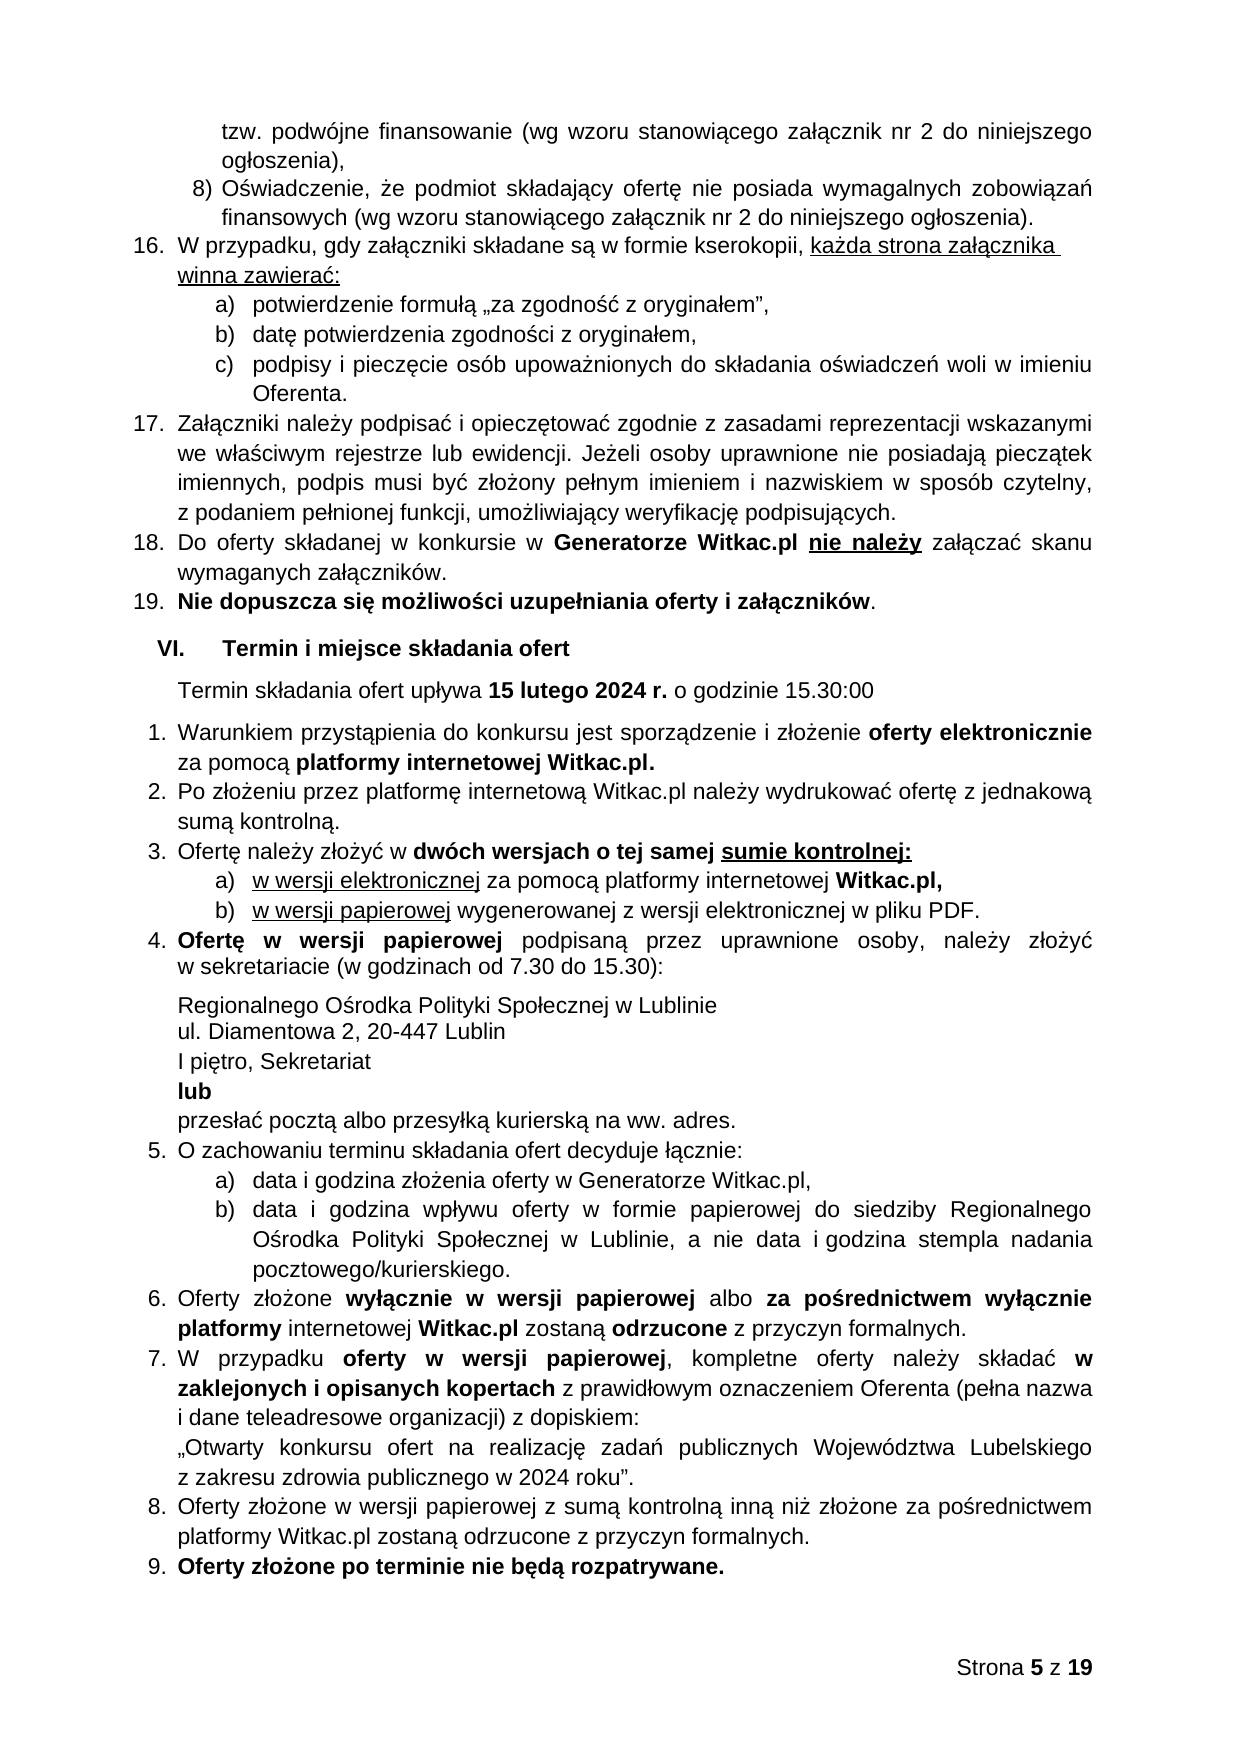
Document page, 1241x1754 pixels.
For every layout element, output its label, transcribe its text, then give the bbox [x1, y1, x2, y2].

list Załączniki należy podpisać i opieczętować zgodnie z zasadami reprezentacji wskazanymi we właściwym rejestrze lub ewidencji. Jeżeli osoby uprawnione nie posiadają pieczątek imiennych, podpis musi być złożony pełnym imieniem i nazwiskiem w sposób czytelny, z podaniem pełnionej funkcji, umożliwiający weryfikację podpisujących. [133, 410, 1093, 525]
list podpisy i pieczęcie osób upoważnionych do składania oświadczeń woli w imieniu Oferenta. [215, 351, 1093, 407]
list W przypadku oferty w wersji papierowej, kompletne oferty należy składać w zaklejonych i opisanych kopertach z prawidłowym oznaczeniem Oferenta (pełna nazwa i dane teleadresowe organizacji) z dopiskiem: [148, 1345, 1093, 1431]
list Nie dopuszcza się możliwości uzupełniania oferty i załączników. [133, 588, 1093, 614]
list Oferty złożone wyłącznie w wersji papierowej albo za pośrednictwem wyłącznie platformy internetowej Witkac.pl zostaną odrzucone z przyczyn formalnych. [148, 1285, 1093, 1341]
list Oświadczenie, że podmiot składający ofertę nie posiada wymagalnych zobowiązań finansowych (wg wzoru stanowiącego załącznik nr 2 do niniejszego ogłoszenia). [192, 175, 1093, 230]
text „Otwarty konkursu ofert na realizację zadań publicznych Województwa Lubelskiego z zakresu zdrowia publicznego w 2024 roku”. [177, 1434, 1093, 1490]
list Do oferty składanej w konkursie w Generatorze Witkac.pl nie należy załączać skanu wymaganych załączników. [133, 529, 1093, 585]
list Po złożeniu przez platformę internetową Witkac.pl należy wydrukować ofertę z jednakową sumą kontrolną. [148, 778, 1093, 834]
list potwierdzenie formułą „za zgodność z oryginałem”, [215, 291, 1093, 318]
text Regionalnego Ośrodka Polityki Społecznej w Lublinie [177, 992, 1093, 1018]
list w wersji papierowej wygenerowanej z wersji elektronicznej w pliku PDF. [215, 897, 1093, 923]
list Ofertę należy złożyć w dwóch wersjach o tej samej sumie kontrolnej: [148, 838, 1093, 864]
list datę potwierdzenia zgodności z oryginałem, [215, 321, 1093, 347]
list Oferty złożone po terminie nie będą rozpatrywane. [148, 1553, 1093, 1579]
list w wersji elektronicznej za pomocą platformy internetowej Witkac.pl, [215, 867, 1093, 894]
text lub [177, 1078, 1093, 1104]
text przesłać pocztą albo przesyłką kurierską na ww. adres. [177, 1107, 1093, 1134]
list Termin składania ofert upływa 15 lutego 2024 r. o godzinie 15.30:00 [177, 677, 1093, 703]
list W przypadku, gdy załączniki składane są w formie kserokopii, każda strona załącznika winna zawierać: [133, 232, 1093, 288]
text I piętro, Sekretariat [177, 1048, 1093, 1074]
subtitle Termin i miejsce składania ofert [185, 634, 1093, 661]
list Oferty złożone w wersji papierowej z sumą kontrolną inną niż złożone za pośrednictwem platformy Witkac.pl zostaną odrzucone z przyczyn formalnych. [148, 1493, 1093, 1549]
text ul. Diamentowa 2, 20-447 Lublin [177, 1018, 1093, 1044]
list Warunkiem przystąpienia do konkursu jest sporządzenie i złożenie oferty elektronicznie za pomocą platformy internetowej Witkac.pl. [148, 719, 1093, 775]
list data i godzina złożenia oferty w Generatorze Witkac.pl, [215, 1167, 1093, 1193]
list Ofertę w wersji papierowej podpisaną przez uprawnione osoby, należy złożyć w sekretariacie (w godzinach od 7.30 do 15.30): [148, 927, 1093, 979]
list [192, 118, 1093, 173]
list O zachowaniu terminu składania ofert decyduje łącznie: [148, 1137, 1093, 1163]
list data i godzina wpływu oferty w formie papierowej do siedziby Regionalnego Ośrodka Polityki Społecznej w Lublinie, a nie data i godzina stempla nadania pocztowego/kurierskiego. [215, 1196, 1093, 1282]
